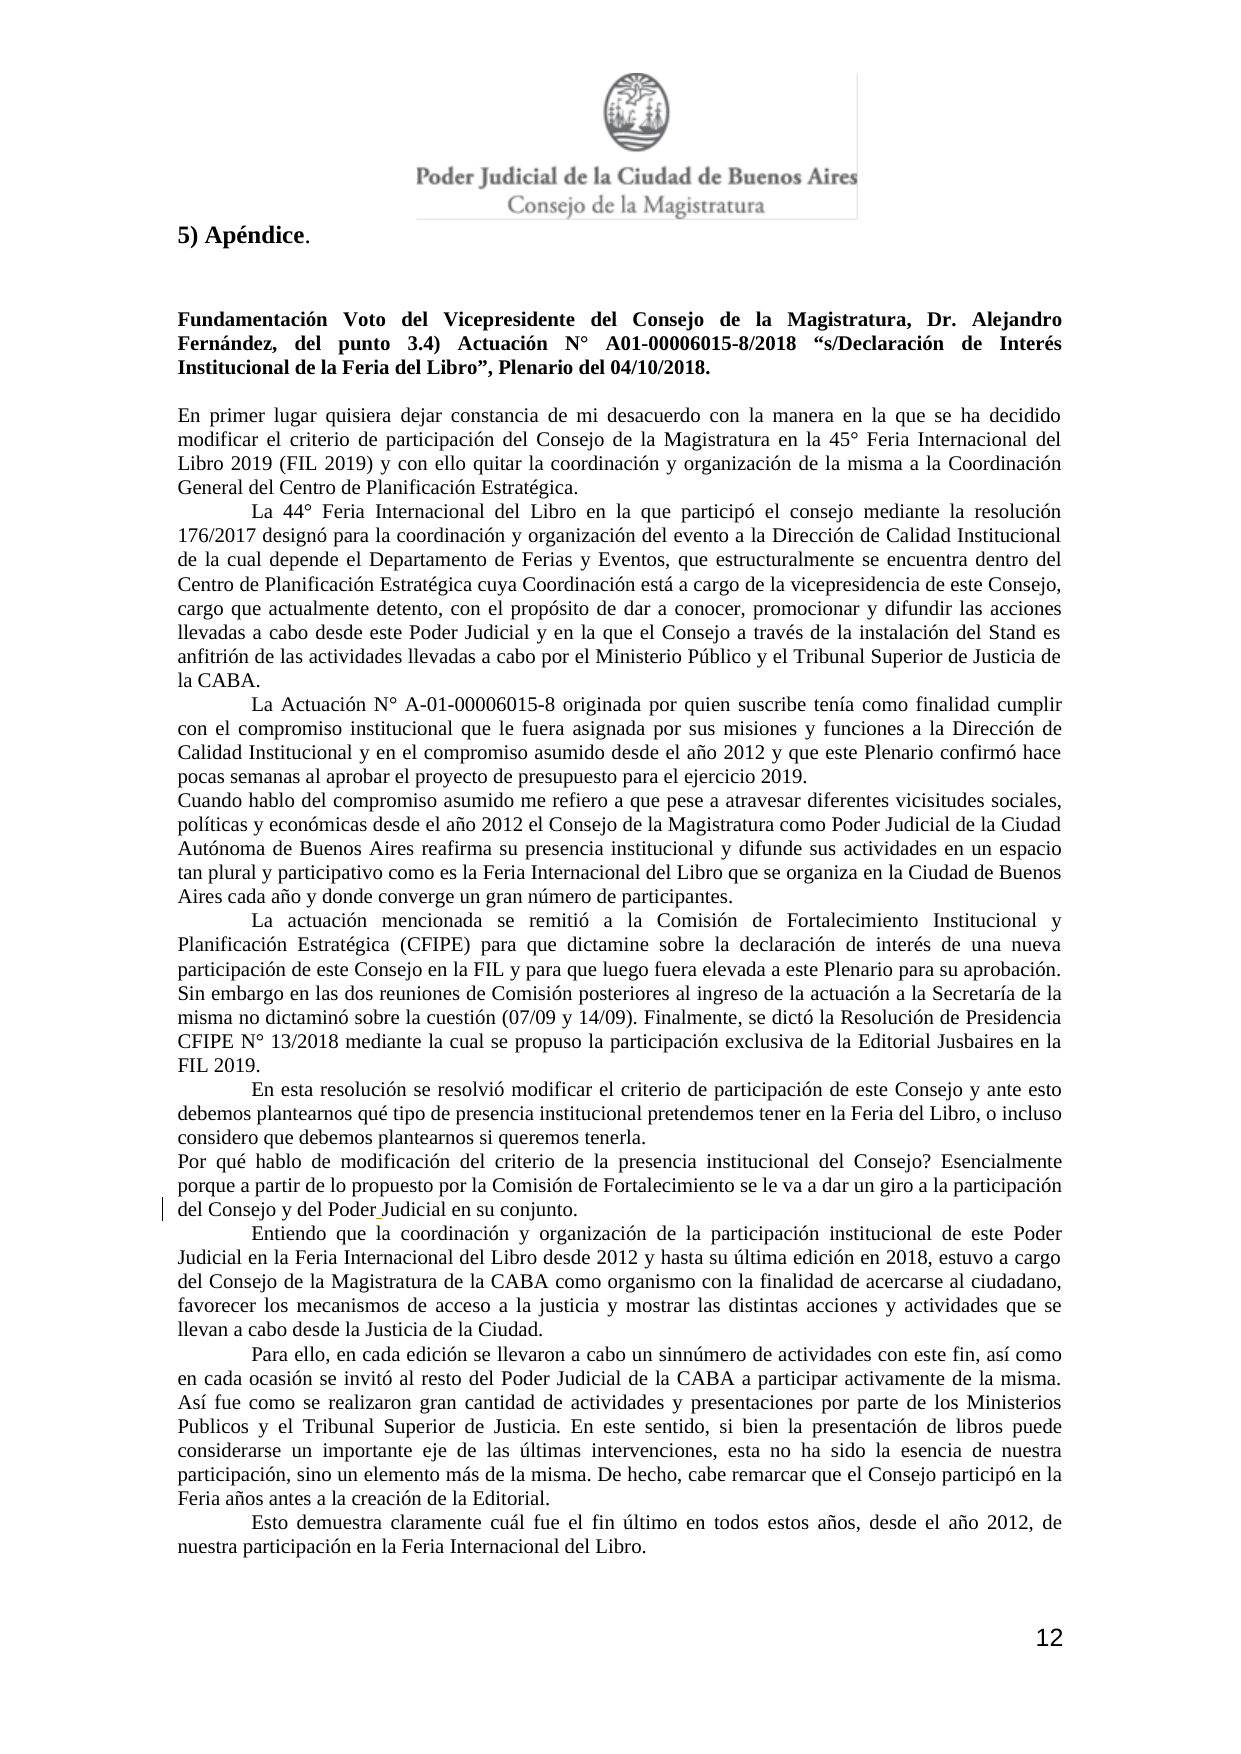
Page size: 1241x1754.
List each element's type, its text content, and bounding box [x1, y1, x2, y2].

text Entiendo que la coordinación y organización de la participación institucional de este Poder Judicial en la Feria Internacional del Libro desde 2012 y hasta su última edición en 2018, estuvo a cargo del Consejo de la Magistratura de la CABA como organismo con la finalidad de acercarse al ciudadano, favorecer los mecanismos de acceso a la justicia y mostrar las distintas acciones y actividades que se llevan a cabo desde la Justicia de la Ciudad. [177, 1221, 1063, 1341]
text La actuación mencionada se remitió a la Comisión de Fortalecimiento Institucional y Planificación Estratégica (CFIPE) para que dictamine sobre la declaración de interés de una nueva participación de este Consejo en la FIL y para que luego fuera elevada a este Plenario para su aprobación. Sin embargo en las dos reuniones de Comisión posteriores al ingreso de la actuación a la Secretaría de la misma no dictaminó sobre la cuestión (07/09 y 14/09). Finalmente, se dictó la Resolución de Presidencia CFIPE N° 13/2018 mediante la cual se propuso la participación exclusiva de la Editorial Jusbaires en la FIL 2019. [177, 908, 1063, 1077]
text Por qué hablo de modificación del criterio de la presencia institucional del Consejo? Esencialmente porque a partir de lo propuesto por la Comisión de Fortalecimiento se le va a dar un giro a la participación del Consejo y del PoderJudicial en su conjunto. [177, 1149, 1063, 1221]
text Fundamentación Voto del Vicepresidente del Consejo de la Magistratura, Dr. Alejandro Fernández, del punto 3.4) Actuación N° A01-00006015-8/2018 “s/Declaración de Interés Institucional de la Feria del Libro”, Plenario del 04/10/2018. [177, 307, 1063, 379]
text Para ello, en cada edición se llevaron a cabo un sinnúmero de actividades con este fin, así como en cada ocasión se invitó al resto del Poder Judicial de la CABA a participar activamente de la misma. Así fue como se realizaron gran cantidad de actividades y presentaciones por parte de los Ministerios Publicos y el Tribunal Superior de Justicia. En este sentido, si bien la presentación de libros puede considerarse un importante eje de las últimas intervenciones, esta no ha sido la esencia de nuestra participación, sino un elemento más de la misma. De hecho, cabe remarcar que el Consejo participó en la Feria años antes a la creación de la Editorial. [177, 1341, 1063, 1510]
text En esta resolución se resolvió modificar el criterio de participación de este Consejo y ante esto debemos plantearnos qué tipo de presencia institucional pretendemos tener en la Feria del Libro, o incluso considero que debemos plantearnos si queremos tenerla. [177, 1077, 1063, 1149]
text Cuando hablo del compromiso asumido me refiero a que pese a atravesar diferentes vicisitudes sociales, políticas y económicas desde el año 2012 el Consejo de la Magistratura como Poder Judicial de la Ciudad Autónoma de Buenos Aires reafirma su presencia institucional y difunde sus actividades en un espacio tan plural y participativo como es la Feria Internacional del Libro que se organiza en la Ciudad de Buenos Aires cada año y donde converge un gran número de participantes. [177, 788, 1063, 908]
text Esto demuestra claramente cuál fue el fin último en todos estos años, desde el año 2012, de nuestra participación en la Feria Internacional del Libro. [177, 1510, 1063, 1558]
picture [416, 73, 859, 221]
text En primer lugar quisiera dejar constancia de mi desacuerdo con la manera en la que se ha decidido modificar el criterio de participación del Consejo de la Magistratura en la 45° Feria Internacional del Libro 2019 (FIL 2019) y con ello quitar la coordinación y organización de la misma a la Coordinación General del Centro de Planificación Estratégica. [177, 403, 1063, 499]
text 5) Apéndice. [177, 221, 1063, 249]
text La 44° Feria Internacional del Libro en la que participó el consejo mediante la resolución 176/2017 designó para la coordinación y organización del evento a la Dirección de Calidad Institucional de la cual depende el Departamento de Ferias y Eventos, que estructuralmente se encuentra dentro del Centro de Planificación Estratégica cuya Coordinación está a cargo de la vicepresidencia de este Consejo, cargo que actualmente detento, con el propósito de dar a conocer, promocionar y difundir las acciones llevadas a cabo desde este Poder Judicial y en la que el Consejo a través de la instalación del Stand es anfitrión de las actividades llevadas a cabo por el Ministerio Público y el Tribunal Superior de Justicia de la CABA. [177, 499, 1063, 692]
text La Actuación N° A-01-00006015-8 originada por quien suscribe tenía como finalidad cumplir con el compromiso institucional que le fuera asignada por sus misiones y funciones a la Dirección de Calidad Institucional y en el compromiso asumido desde el año 2012 y que este Plenario confirmó hace pocas semanas al aprobar el proyecto de presupuesto para el ejercicio 2019. [177, 692, 1063, 788]
